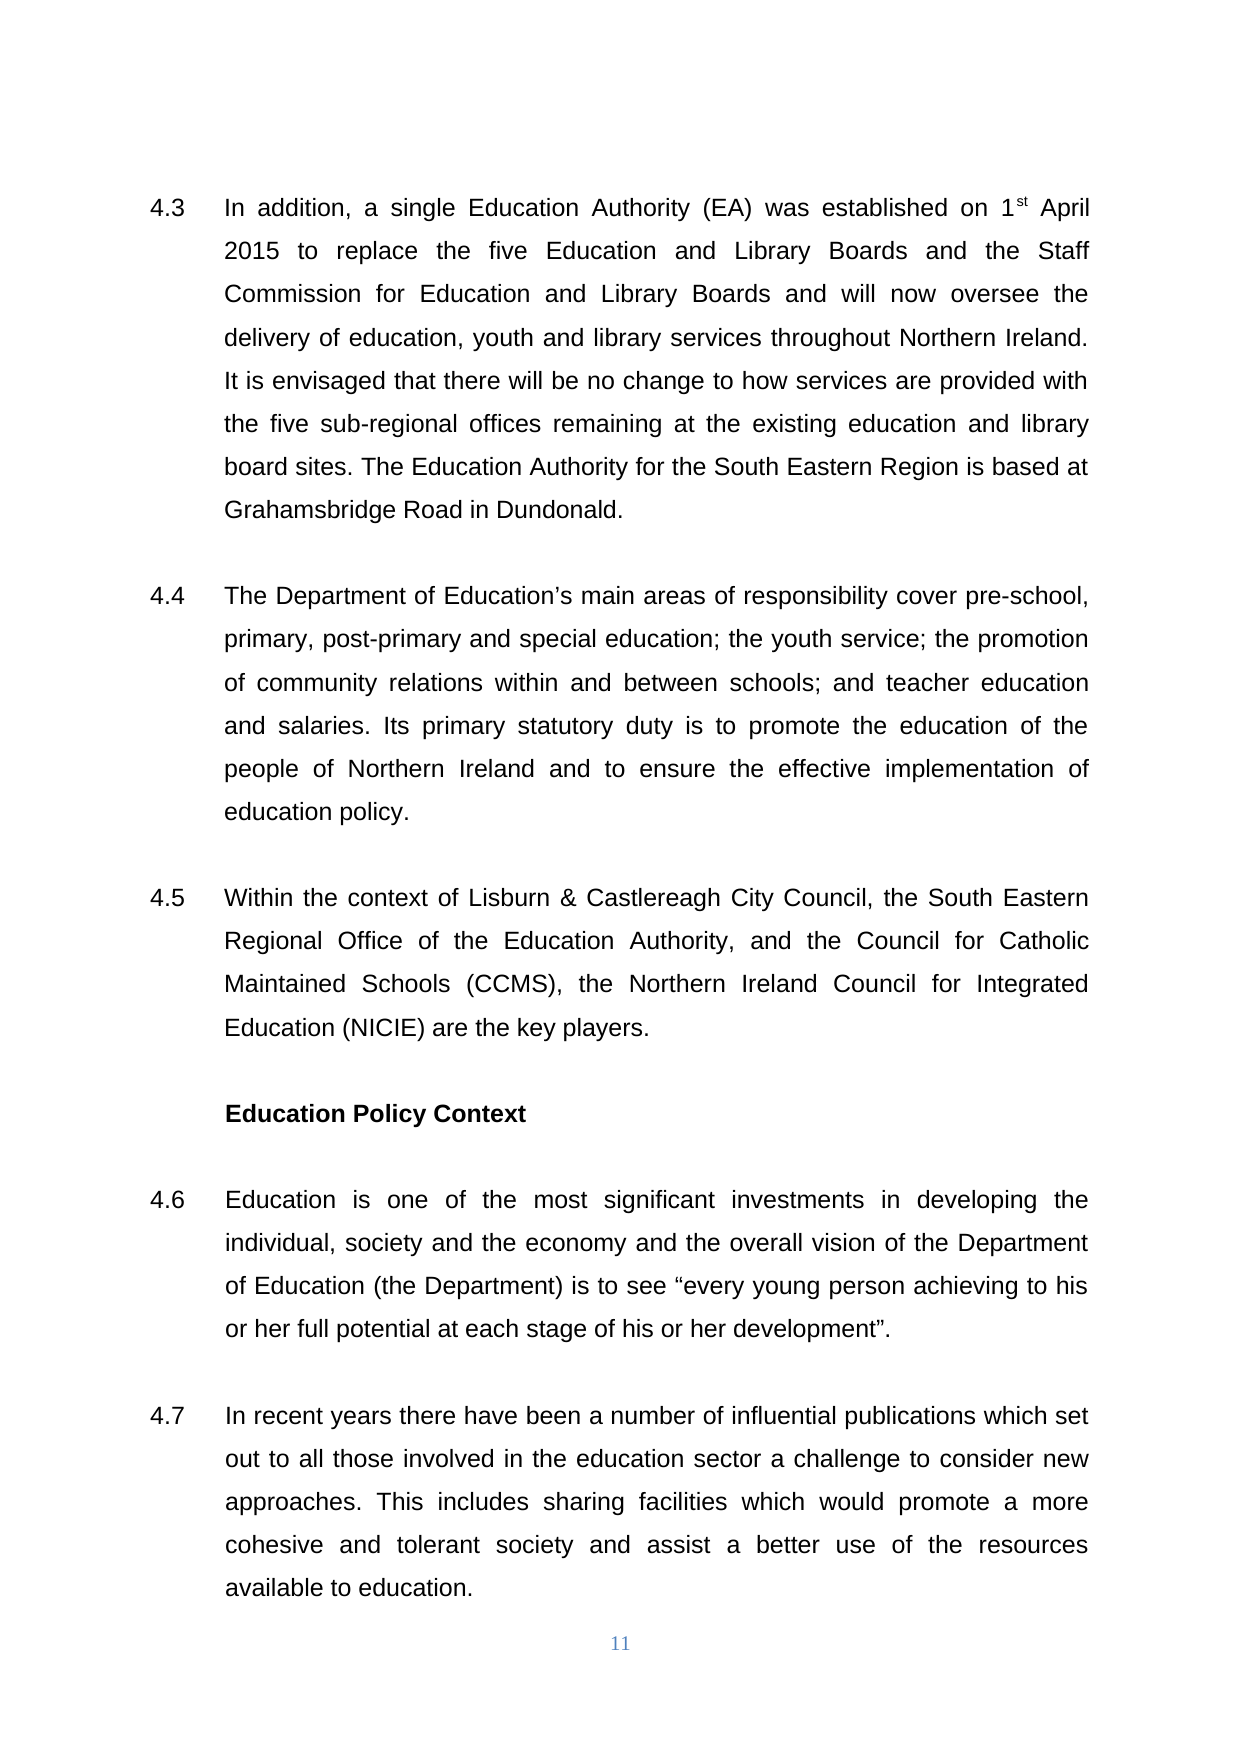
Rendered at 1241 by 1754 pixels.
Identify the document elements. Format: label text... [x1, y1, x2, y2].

text 4.6 Education is one of the most significant investments in developing the individual, society and the economy and the overall vision of the Department of Education (the Department) is to see “every young person achieving to his or her full potential at each stage of his or her development”. [150, 1185, 1090, 1343]
text 4.7 In recent years there have been a number of influential publications which set out to all those involved in the education sector a challenge to consider new approaches. This includes sharing facilities which would promote a more cohesive and tolerant society and assist a better use of the resources available to education. [150, 1401, 1090, 1602]
text Education Policy Context [150, 1099, 1090, 1127]
text 4.4 The Department of Education’s main areas of responsibility cover pre-school, primary, post-primary and special education; the youth service; the promotion of community relations within and between schools; and teacher education and salaries. Its primary statutory duty is to promote the education of the people of Northern Ireland and to ensure the effective implementation of education policy. [150, 581, 1090, 826]
text 4.5 Within the context of Lisburn & Castlereagh City Council, the South Eastern Regional Office of the Education Authority, and the Council for Catholic Maintained Schools (CCMS), the Northern Ireland Council for Integrated Education (NICIE) are the key players. [150, 883, 1090, 1041]
text 4.3 In addition, a single Education Authority (EA) was established on 1st April 2015 to replace the five Education and Library Boards and the Staff Commission for Education and Library Boards and will now oversee the delivery of education, youth and library services throughout Northern Ireland. It is envisaged that there will be no change to how services are provided with the five sub-regional offices remaining at the existing education and library board sites. The Education Authority for the South Eastern Region is based at Grahamsbridge Road in Dundonald. [150, 193, 1090, 524]
